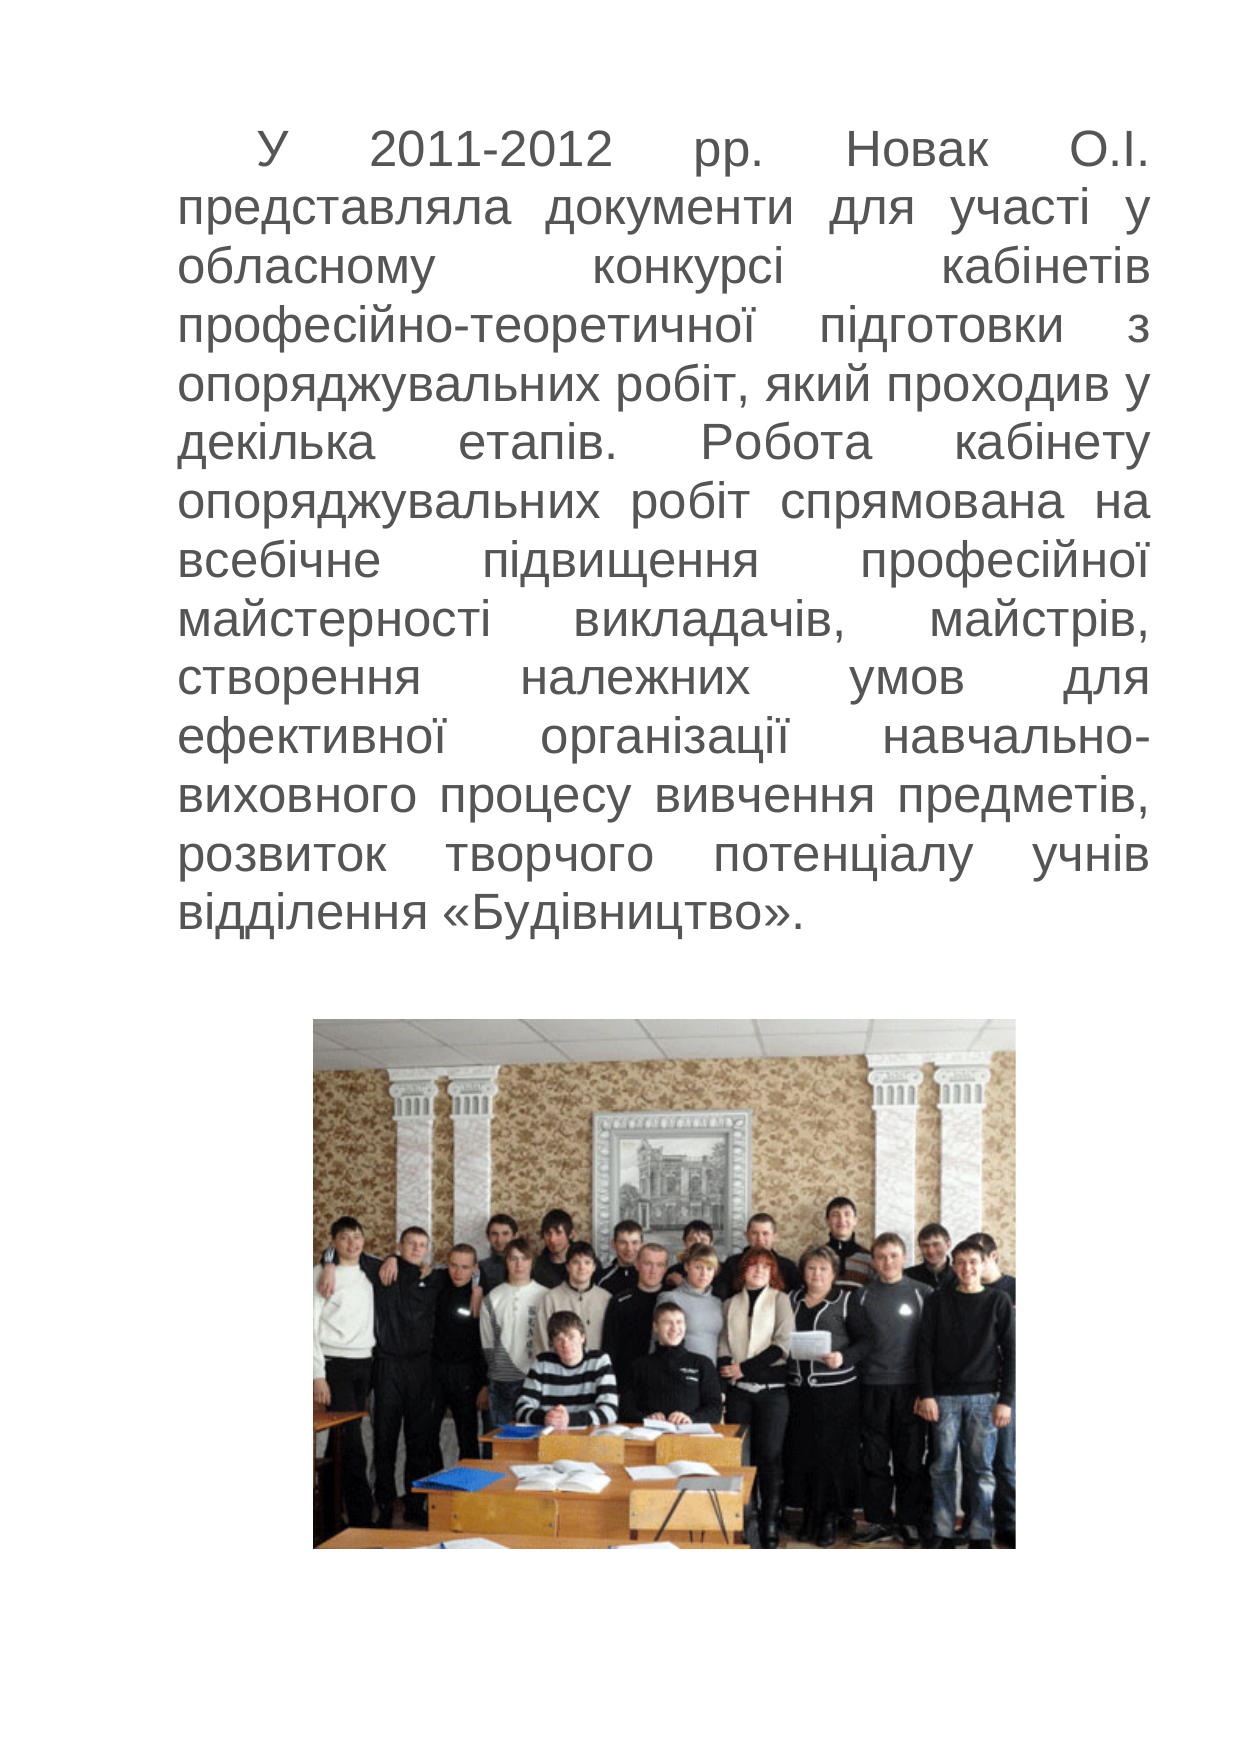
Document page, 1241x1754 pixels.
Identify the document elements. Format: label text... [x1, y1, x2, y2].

text У 2011-2012 рр. Новак О.І. представляла документи для участі у обласному конкурсі кабінетів професійно-теоретичної підготовки з опоряджувальних робіт, який проходив у декілька етапів. Робота кабінету опоряджувальних робіт спрямована на всебічне підвищення професійної майстерності викладачів, майстрів, створення належних умов для ефективної організації навчально-виховного процесу вивчення предметів, розвиток творчого потенціалу учнів відділення «Будівництво». [177, 118, 1152, 941]
picture [313, 1019, 1016, 1549]
